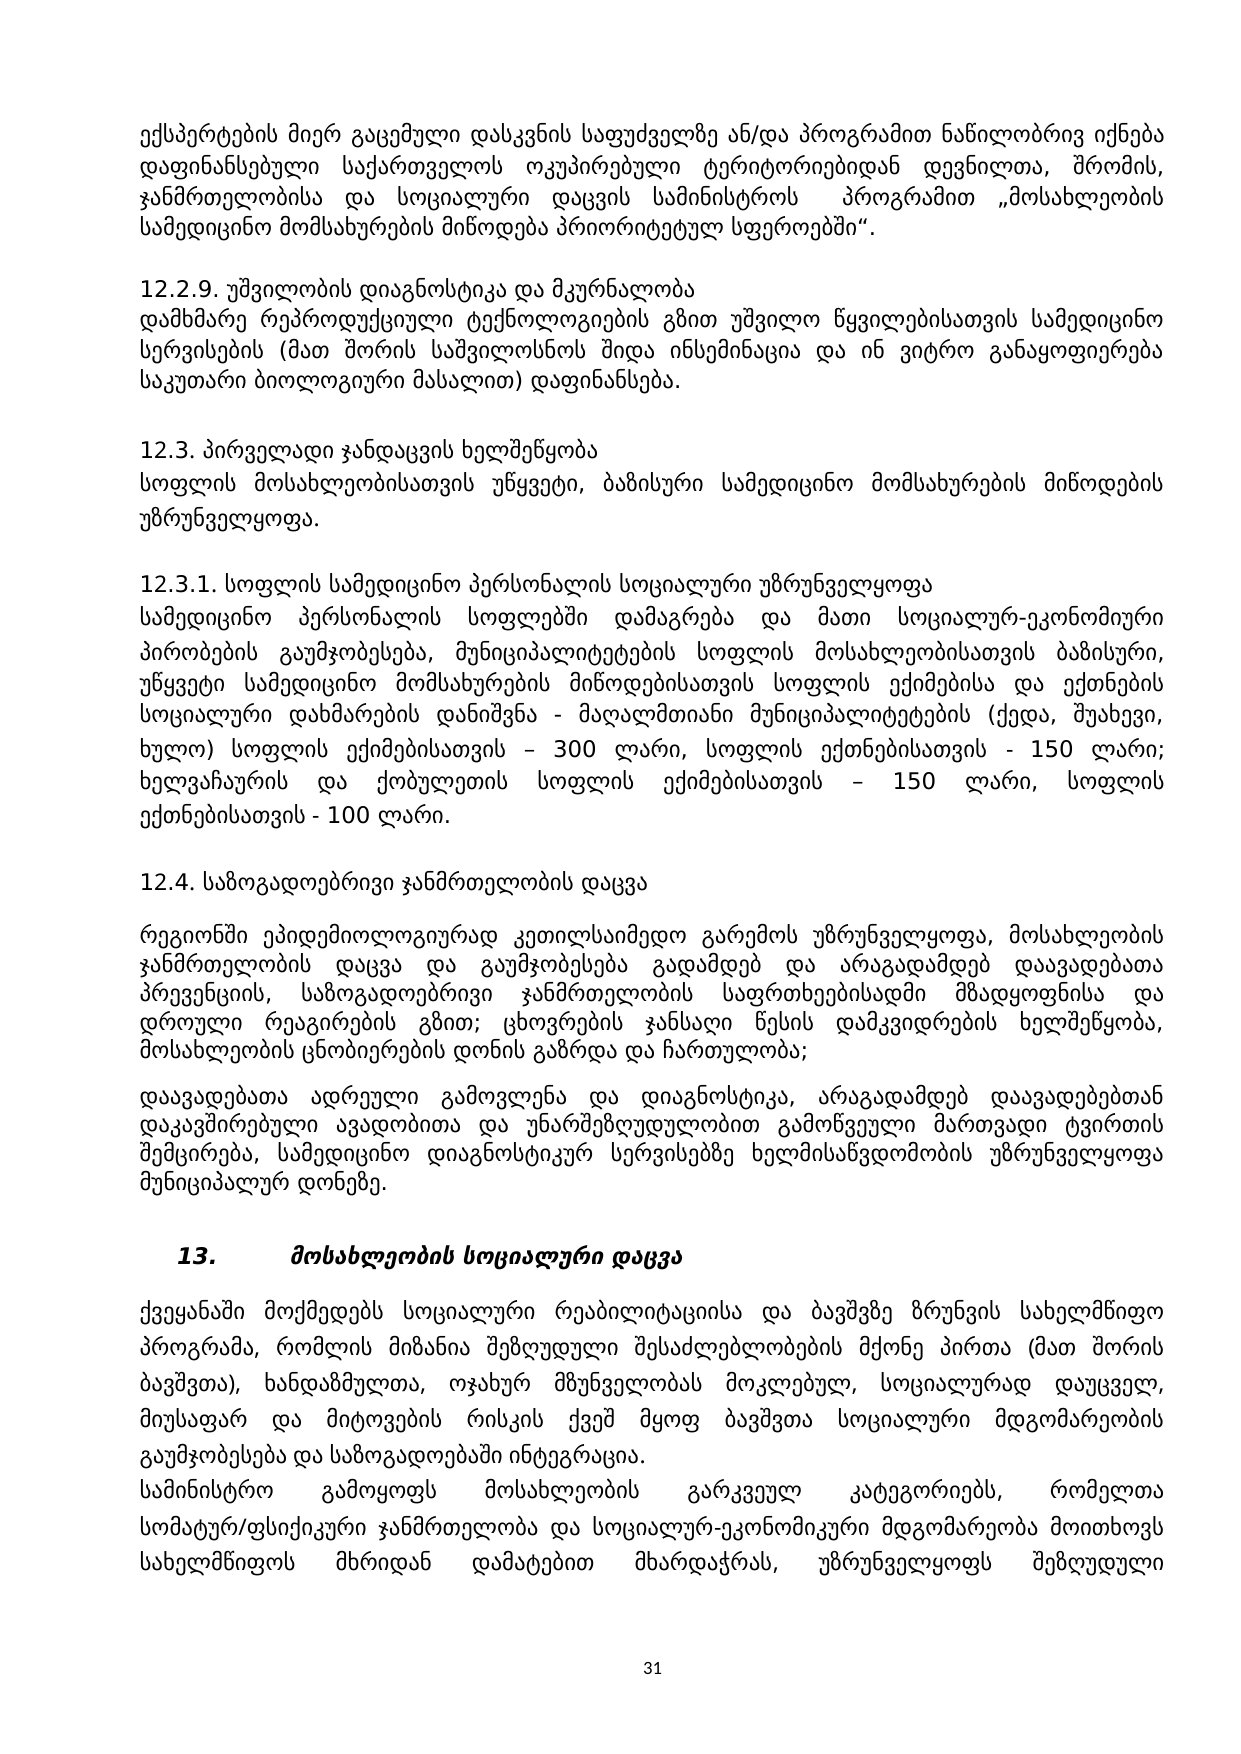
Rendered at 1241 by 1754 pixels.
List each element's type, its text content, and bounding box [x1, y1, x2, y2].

list სამედიცინო პერსონალის სოფლებში დამაგრება და მათი სოციალურ-ეკონომიური პირობების გაუმჯობესება, მუნიციპალიტეტების სოფლის მოსახლეობისათვის ბაზისური, უწყვეტი სამედიცინო მომსახურების მიწოდებისათვის სოფლის ექიმებისა და ექთნების სოციალური დახმარების დანიშვნა - მაღალმთიანი მუნიციპალიტეტების (ქედა, შუახევი, ხულო) სოფლის ექიმებისათვის – 300 ლარი, სოფლის ექთნებისათვის - 150 ლარი; ხელვაჩაურის და ქობულეთის სოფლის ექიმებისათვის – 150 ლარი, სოფლის ექთნებისათვის - 100 ლარი. [139, 604, 1165, 830]
list დამხმარე რეპროდუქციული ტექნოლოგიების გზით უშვილო წყვილებისათვის სამედიცინო სერვისების (მათ შორის საშვილოსნოს შიდა ინსემინაცია და ინ ვიტრო განაყოფიერება საკუთარი ბიოლოგიური მასალით) დაფინანსება. [139, 306, 1165, 394]
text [139, 1474, 1165, 1578]
list 12.3. პირველადი ჯანდაცვის ხელშეწყობა [139, 434, 1165, 466]
list სოფლის მოსახლეობისათვის უწყვეტი, ბაზისური სამედიცინო მომსახურების მიწოდების უზრუნველყოფა. [139, 470, 1165, 533]
list 12.4. საზოგადოებრივი ჯანმრთელობის დაცვა [139, 866, 1165, 897]
text ქვეყანაში მოქმედებს სოციალური რეაბილიტაციისა და ბავშვზე ზრუნვის სახელმწიფო პროგრამა, რომლის მიზანია შეზღუდული შესაძლებლობების მქონე პირთა (მათ შორის ბავშვთა), ხანდაზმულთა, ოჯახურ მზუნველობას მოკლებულ, სოციალურად დაუცველ, მიუსაფარ და მიტოვების რისკის ქვეშ მყოფ ბავშვთა სოციალური მდგომარეობის გაუმჯობესება და საზოგადოებაში ინტეგრაცია. [139, 1295, 1165, 1470]
text დაავადებათა ადრეული გამოვლენა და დიაგნოსტიკა, არაგადამდებ დაავადებებთან დაკავშირებული ავადობითა და უნარშეზღუდულობით გამოწვეული მართვადი ტვირთის შემცირება, სამედიცინო დიაგნოსტიკურ სერვისებზე ხელმისაწვდომობის უზრუნველყოფა მუნიციპალურ დონეზე. [139, 1083, 1165, 1196]
list 12.2.9. უშვილობის დიაგნოსტიკა და მკურნალობა [139, 276, 1165, 302]
list 12.3.1. სოფლის სამედიცინო პერსონალის სოციალური უზრუნველყოფა [139, 568, 1165, 599]
text რეგიონში ეპიდემიოლოგიურად კეთილსაიმედო გარემოს უზრუნველყოფა, მოსახლეობის ჯანმრთელობის დაცვა და გაუმჯობესება გადამდებ და არაგადამდებ დაავადებათა პრევენციის, საზოგადოებრივი ჯანმრთელობის საფრთხეებისადმი მზადყოფნისა და დროული რეაგირების გზით; ცხოვრების ჯანსაღი წესის დამკვიდრების ხელშეწყობა, მოსახლეობის ცნობიერების დონის გაზრდა და ჩართულობა; [139, 922, 1165, 1064]
list მოსახლეობის სოციალური დაცვა [177, 1243, 1165, 1270]
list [139, 118, 1165, 241]
